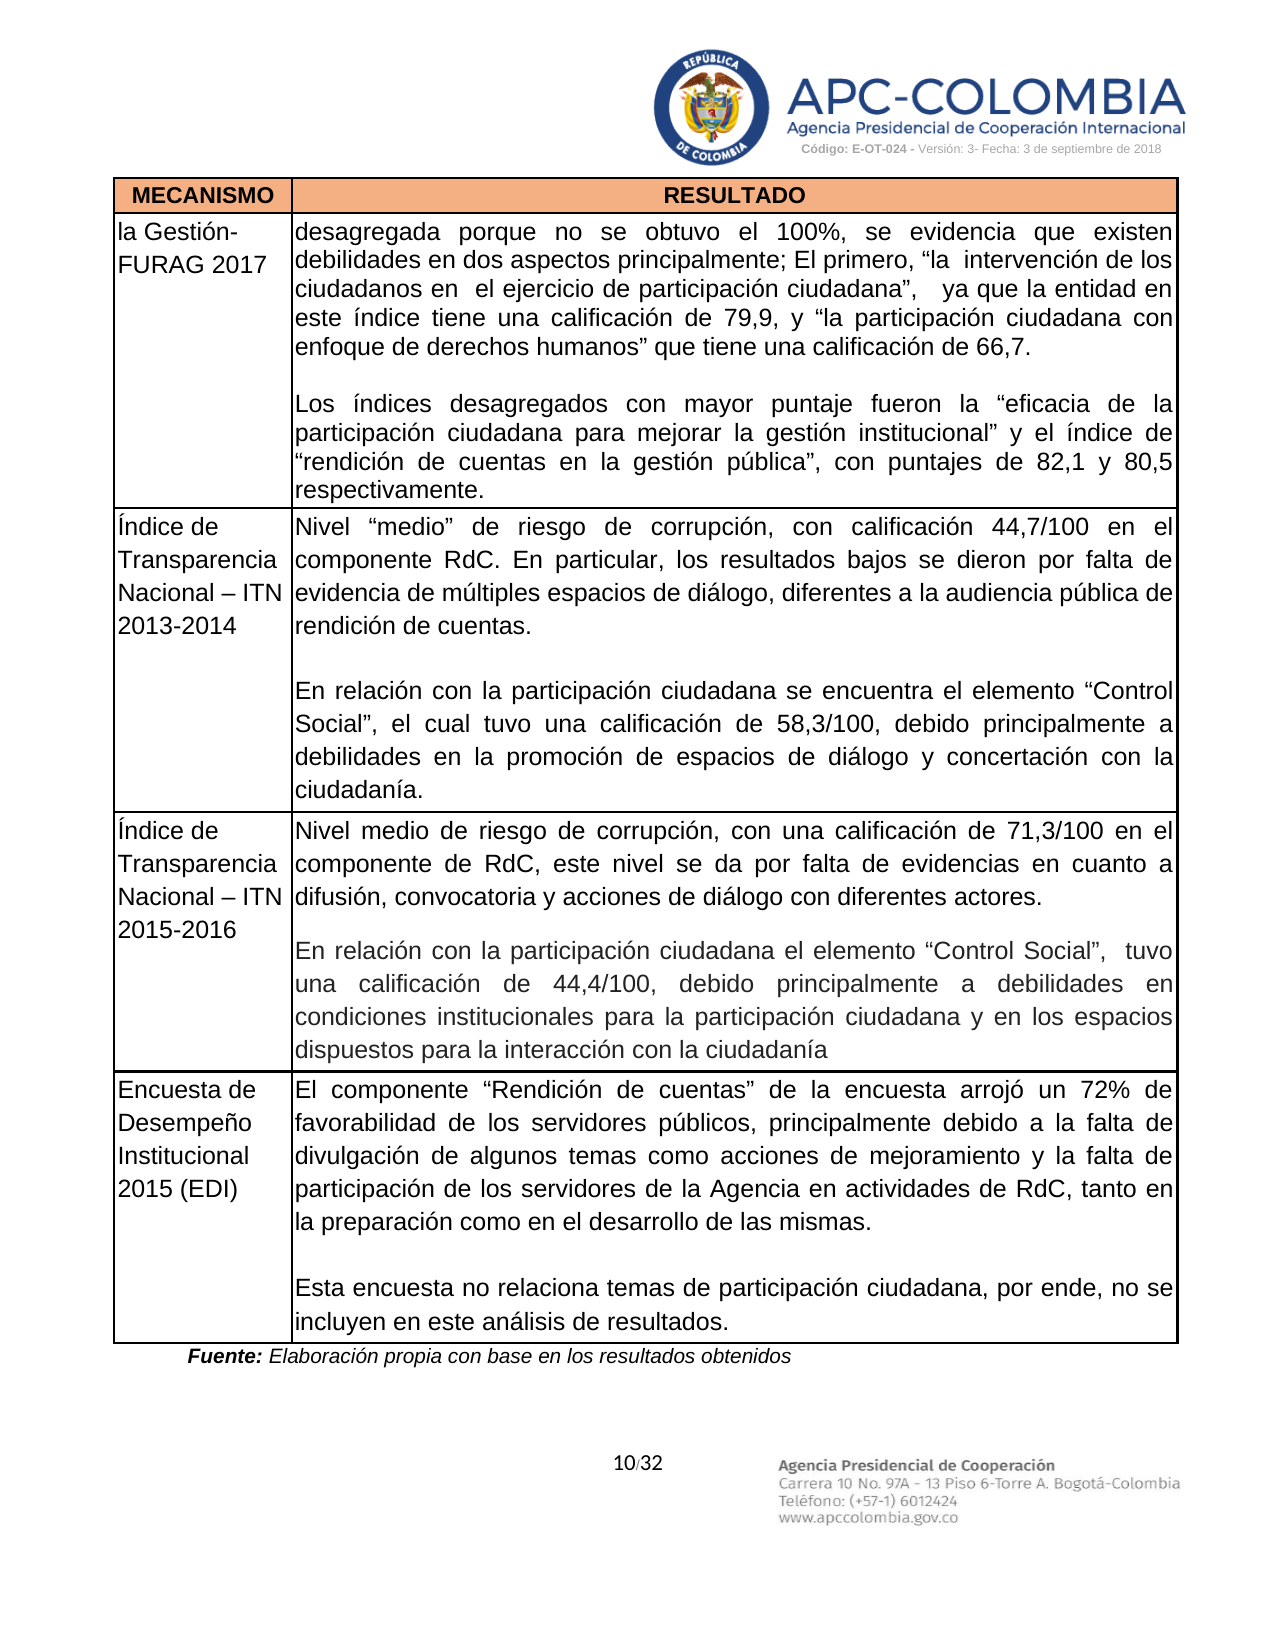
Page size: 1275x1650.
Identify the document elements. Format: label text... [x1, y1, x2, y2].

table_cell Formulario Único Reporte de Avance de la Gestión-FURAG 2017 [115, 214, 291, 507]
table_header RESULTADO [293, 179, 1176, 212]
table_cell Encuesta de Desempeño Institucional 2015 (EDI) [115, 1073, 291, 1342]
table_header MECANISMO [115, 179, 291, 212]
table_cell Nivel medio de riesgo de corrupción, con una calificación de 71,3/100 en el componente de RdC, este nivel se da por falta de evidencias en cuanto a difusión, convocatoria y acciones de diálogo con diferentes actores. En relación con la participación ciudadana el elemento “Control Social”, tuvo una calificación de 44,4/100, debido principalmente a debilidades en condiciones institucionales para la participación ciudadana y en los espacios dispuestos para la interacción con la ciudadanía [293, 813, 1176, 1070]
table_cell Índice de Transparencia Nacional – ITN 2015-2016 [115, 813, 291, 1070]
table_cell El componente “Rendición de cuentas” de la encuesta arrojó un 72% de favorabilidad de los servidores públicos, principalmente debido a la falta de divulgación de algunos temas como acciones de mejoramiento y la falta de participación de los servidores de la Agencia en actividades de RdC, tanto en la preparación como en el desarrollo de las mismas. Esta encuesta no relaciona temas de participación ciudadana, por ende, no se incluyen en este análisis de resultados. [293, 1073, 1176, 1342]
table_cell Nivel “medio” de riesgo de corrupción, con calificación 44,7/100 en el componente RdC. En particular, los resultados bajos se dieron por falta de evidencia de múltiples espacios de diálogo, diferentes a la audiencia pública de rendición de cuentas. En relación con la participación ciudadana se encuentra el elemento “Control Social”, el cual tuvo una calificación de 58,3/100, debido principalmente a debilidades en la promoción de espacios de diálogo y concertación con la ciudadanía. [293, 509, 1176, 811]
text Fuente: Elaboración propia con base en los resultados obtenidos [112, 1344, 1162, 1368]
picture [646, 37, 1194, 176]
table_cell Índice de Transparencia Nacional – ITN 2013-2014 [115, 509, 291, 811]
picture [764, 1448, 1186, 1529]
